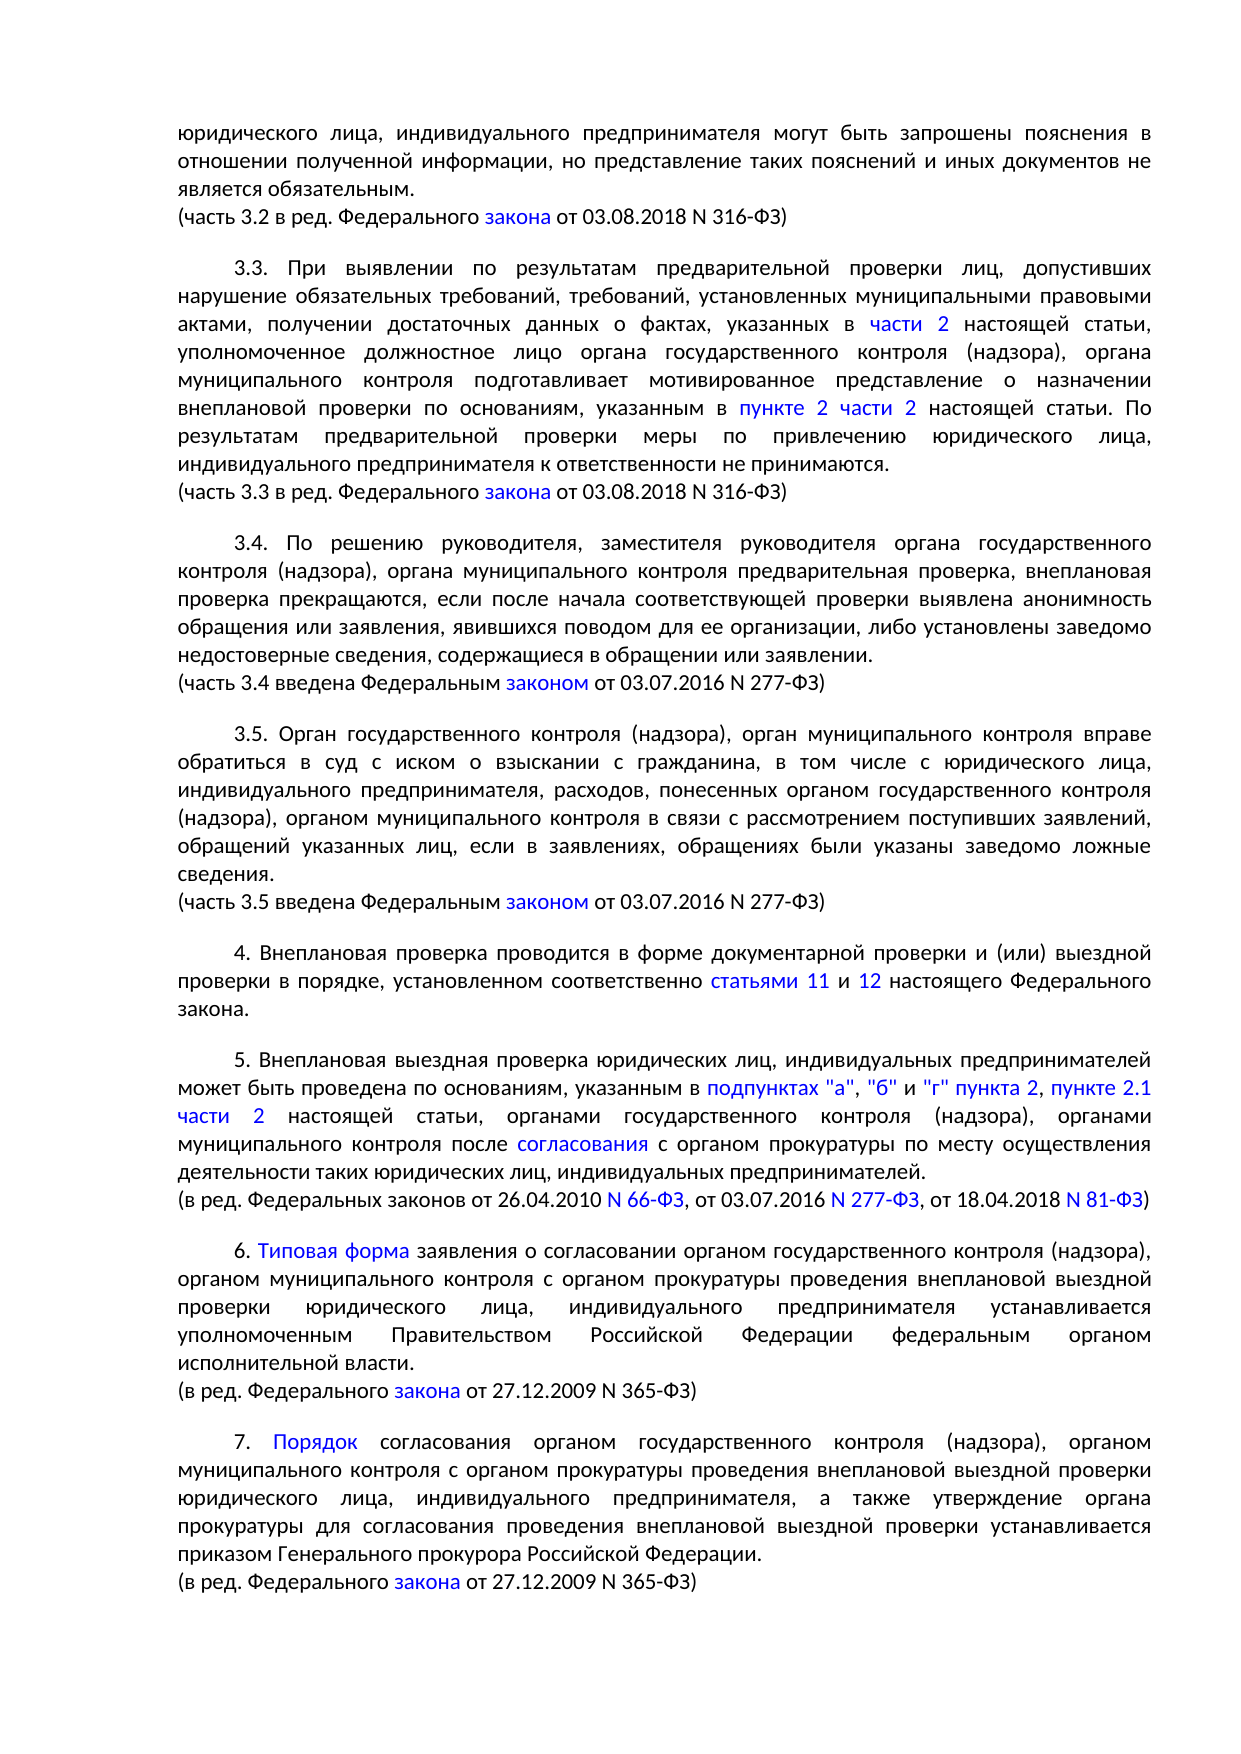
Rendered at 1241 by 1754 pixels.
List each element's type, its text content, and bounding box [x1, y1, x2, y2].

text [177, 118, 1152, 202]
text (часть 3.4 введена Федеральным законом от 03.07.2016 N 277-ФЗ) [177, 668, 1152, 696]
text 3.4. По решению руководителя, заместителя руководителя органа государственного контроля (надзора), органа муниципального контроля предварительная проверка, внеплановая проверка прекращаются, если после начала соответствующей проверки выявлена анонимность обращения или заявления, явившихся поводом для ее организации, либо установлены заведомо недостоверные сведения, содержащиеся в обращении или заявлении. [177, 528, 1152, 668]
text (часть 3.2 в ред. Федерального закона от 03.08.2018 N 316-ФЗ) [177, 202, 1152, 230]
text (в ред. Федерального закона от 27.12.2009 N 365-ФЗ) [177, 1567, 1152, 1596]
text (часть 3.3 в ред. Федерального закона от 03.08.2018 N 316-ФЗ) [177, 477, 1152, 505]
text 6. Типовая форма заявления о согласовании органом государственного контроля (надзора), органом муниципального контроля с органом прокуратуры проведения внеплановой выездной проверки юридического лица, индивидуального предпринимателя устанавливается уполномоченным Правительством Российской Федерации федеральным органом исполнительной власти. [177, 1236, 1152, 1376]
text 5. Внеплановая выездная проверка юридических лиц, индивидуальных предпринимателей может быть проведена по основаниям, указанным в подпунктах "а", "б" и "г" пункта 2, пункте 2.1 части 2 настоящей статьи, органами государственного контроля (надзора), органами муниципального контроля после согласования с органом прокуратуры по месту осуществления деятельности таких юридических лиц, индивидуальных предпринимателей. [177, 1045, 1152, 1185]
text 3.5. Орган государственного контроля (надзора), орган муниципального контроля вправе обратиться в суд с иском о взыскании с гражданина, в том числе с юридического лица, индивидуального предпринимателя, расходов, понесенных органом государственного контроля (надзора), органом муниципального контроля в связи с рассмотрением поступивших заявлений, обращений указанных лиц, если в заявлениях, обращениях были указаны заведомо ложные сведения. [177, 719, 1152, 887]
text (часть 3.5 введена Федеральным законом от 03.07.2016 N 277-ФЗ) [177, 887, 1152, 915]
text 4. Внеплановая проверка проводится в форме документарной проверки и (или) выездной проверки в порядке, установленном соответственно статьями 11 и 12 настоящего Федерального закона. [177, 938, 1152, 1022]
text 7. Порядок согласования органом государственного контроля (надзора), органом муниципального контроля с органом прокуратуры проведения внеплановой выездной проверки юридического лица, индивидуального предпринимателя, а также утверждение органа прокуратуры для согласования проведения внеплановой выездной проверки устанавливается приказом Генерального прокурора Российской Федерации. [177, 1427, 1152, 1567]
text (в ред. Федеральных законов от 26.04.2010 N 66-ФЗ, от 03.07.2016 N 277-ФЗ, от 18.04.2018 N 81-ФЗ) [177, 1185, 1152, 1213]
text (в ред. Федерального закона от 27.12.2009 N 365-ФЗ) [177, 1376, 1152, 1404]
text 3.3. При выявлении по результатам предварительной проверки лиц, допустивших нарушение обязательных требований, требований, установленных муниципальными правовыми актами, получении достаточных данных о фактах, указанных в части 2 настоящей статьи, уполномоченное должностное лицо органа государственного контроля (надзора), органа муниципального контроля подготавливает мотивированное представление о назначении внеплановой проверки по основаниям, указанным в пункте 2 части 2 настоящей статьи. По результатам предварительной проверки меры по привлечению юридического лица, индивидуального предпринимателя к ответственности не принимаются. [177, 253, 1152, 477]
